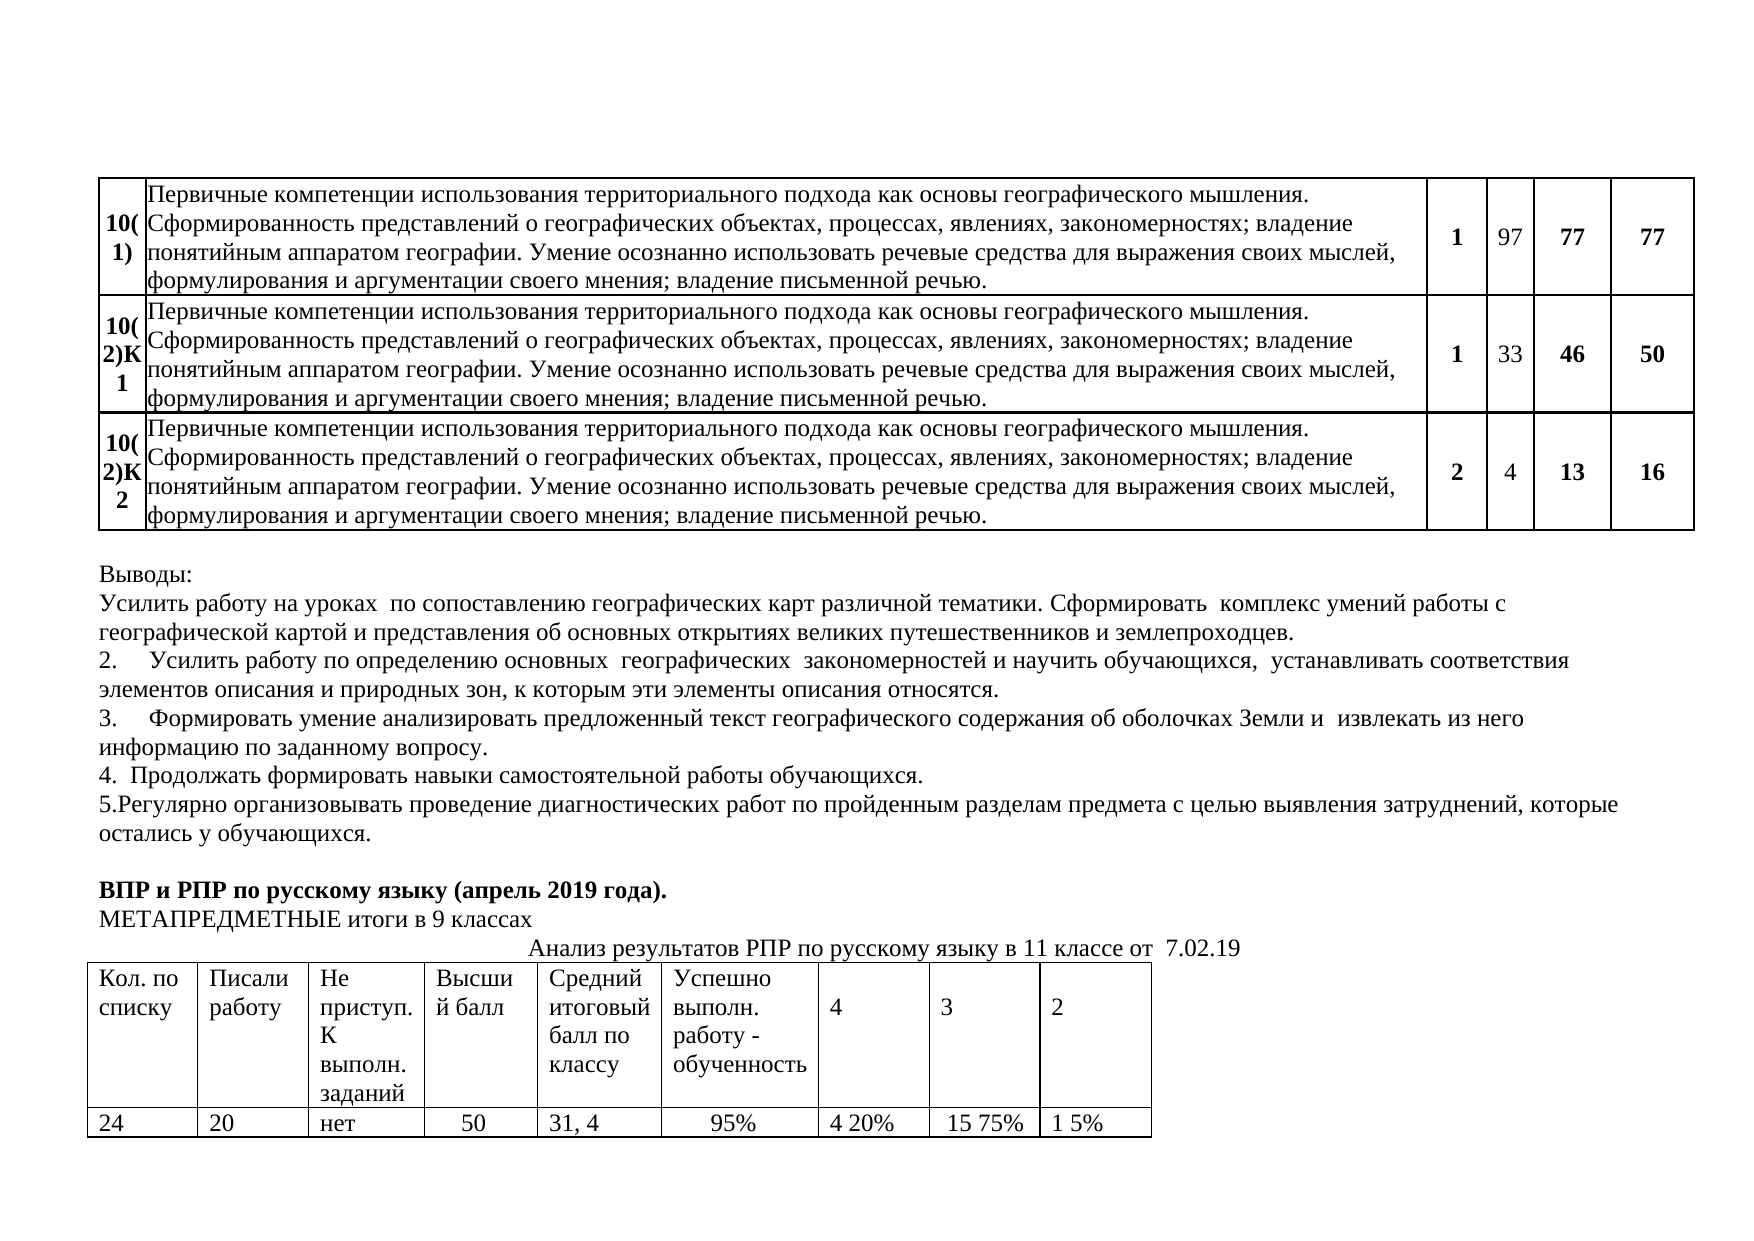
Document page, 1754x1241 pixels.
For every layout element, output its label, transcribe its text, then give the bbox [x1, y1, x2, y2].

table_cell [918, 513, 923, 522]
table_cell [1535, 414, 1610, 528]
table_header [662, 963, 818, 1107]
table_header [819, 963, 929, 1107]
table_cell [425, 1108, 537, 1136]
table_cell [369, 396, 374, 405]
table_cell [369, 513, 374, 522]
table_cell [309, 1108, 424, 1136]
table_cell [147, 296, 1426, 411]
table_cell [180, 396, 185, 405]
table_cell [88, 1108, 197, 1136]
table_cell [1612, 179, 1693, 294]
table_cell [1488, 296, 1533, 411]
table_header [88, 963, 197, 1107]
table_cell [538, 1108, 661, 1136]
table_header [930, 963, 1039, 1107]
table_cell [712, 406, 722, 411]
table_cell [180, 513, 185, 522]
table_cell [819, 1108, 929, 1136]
text МЕТАПРЕДМЕТНЫЕ итоги в 9 классах [98, 904, 1670, 933]
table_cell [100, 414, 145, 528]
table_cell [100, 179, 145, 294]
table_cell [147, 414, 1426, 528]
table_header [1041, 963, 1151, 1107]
text 4. Продолжать формировать навыки самостоятельной работы обучающихся. [98, 761, 1656, 789]
text Усилить работу на уроках по сопоставлению географических карт различной тематики. Сформировать комплекс умений работы с географической картой и представления об основных открытиях великих путешественников и землепроходцев. [98, 588, 1656, 646]
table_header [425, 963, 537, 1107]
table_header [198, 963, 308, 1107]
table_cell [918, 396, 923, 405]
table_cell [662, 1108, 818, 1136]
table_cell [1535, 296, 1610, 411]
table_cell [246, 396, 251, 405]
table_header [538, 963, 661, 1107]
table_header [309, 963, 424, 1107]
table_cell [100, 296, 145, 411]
text 3. Формировать умение анализировать предложенный текст географического содержания об оболочках Земли и извлекать из него информацию по заданному вопросу. [98, 703, 1656, 761]
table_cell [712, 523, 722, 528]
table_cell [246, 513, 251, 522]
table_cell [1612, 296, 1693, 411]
text ВПР и РПР по русскому языку (апрель 2019 года). [98, 876, 1662, 904]
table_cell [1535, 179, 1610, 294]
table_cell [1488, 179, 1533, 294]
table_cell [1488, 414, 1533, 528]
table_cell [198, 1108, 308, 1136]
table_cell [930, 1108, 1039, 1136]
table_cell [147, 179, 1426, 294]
text Выводы: [98, 559, 1656, 588]
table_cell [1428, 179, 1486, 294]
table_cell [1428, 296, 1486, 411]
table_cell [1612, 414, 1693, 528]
text Анализ результатов РПР по русскому языку в 11 классе от 7.02.19 [98, 933, 1670, 962]
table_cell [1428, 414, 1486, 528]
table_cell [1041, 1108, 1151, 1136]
text 2. Усилить работу по определению основных географических закономерностей и научить обучающихся, устанавливать соответствия элементов описания и природных зон, к которым эти элементы описания относятся. [98, 646, 1656, 703]
text 5.Регулярно организовывать проведение диагностических работ по пройденным разделам предмета с целью выявления затруднений, которые остались у обучающихся. [98, 789, 1656, 847]
